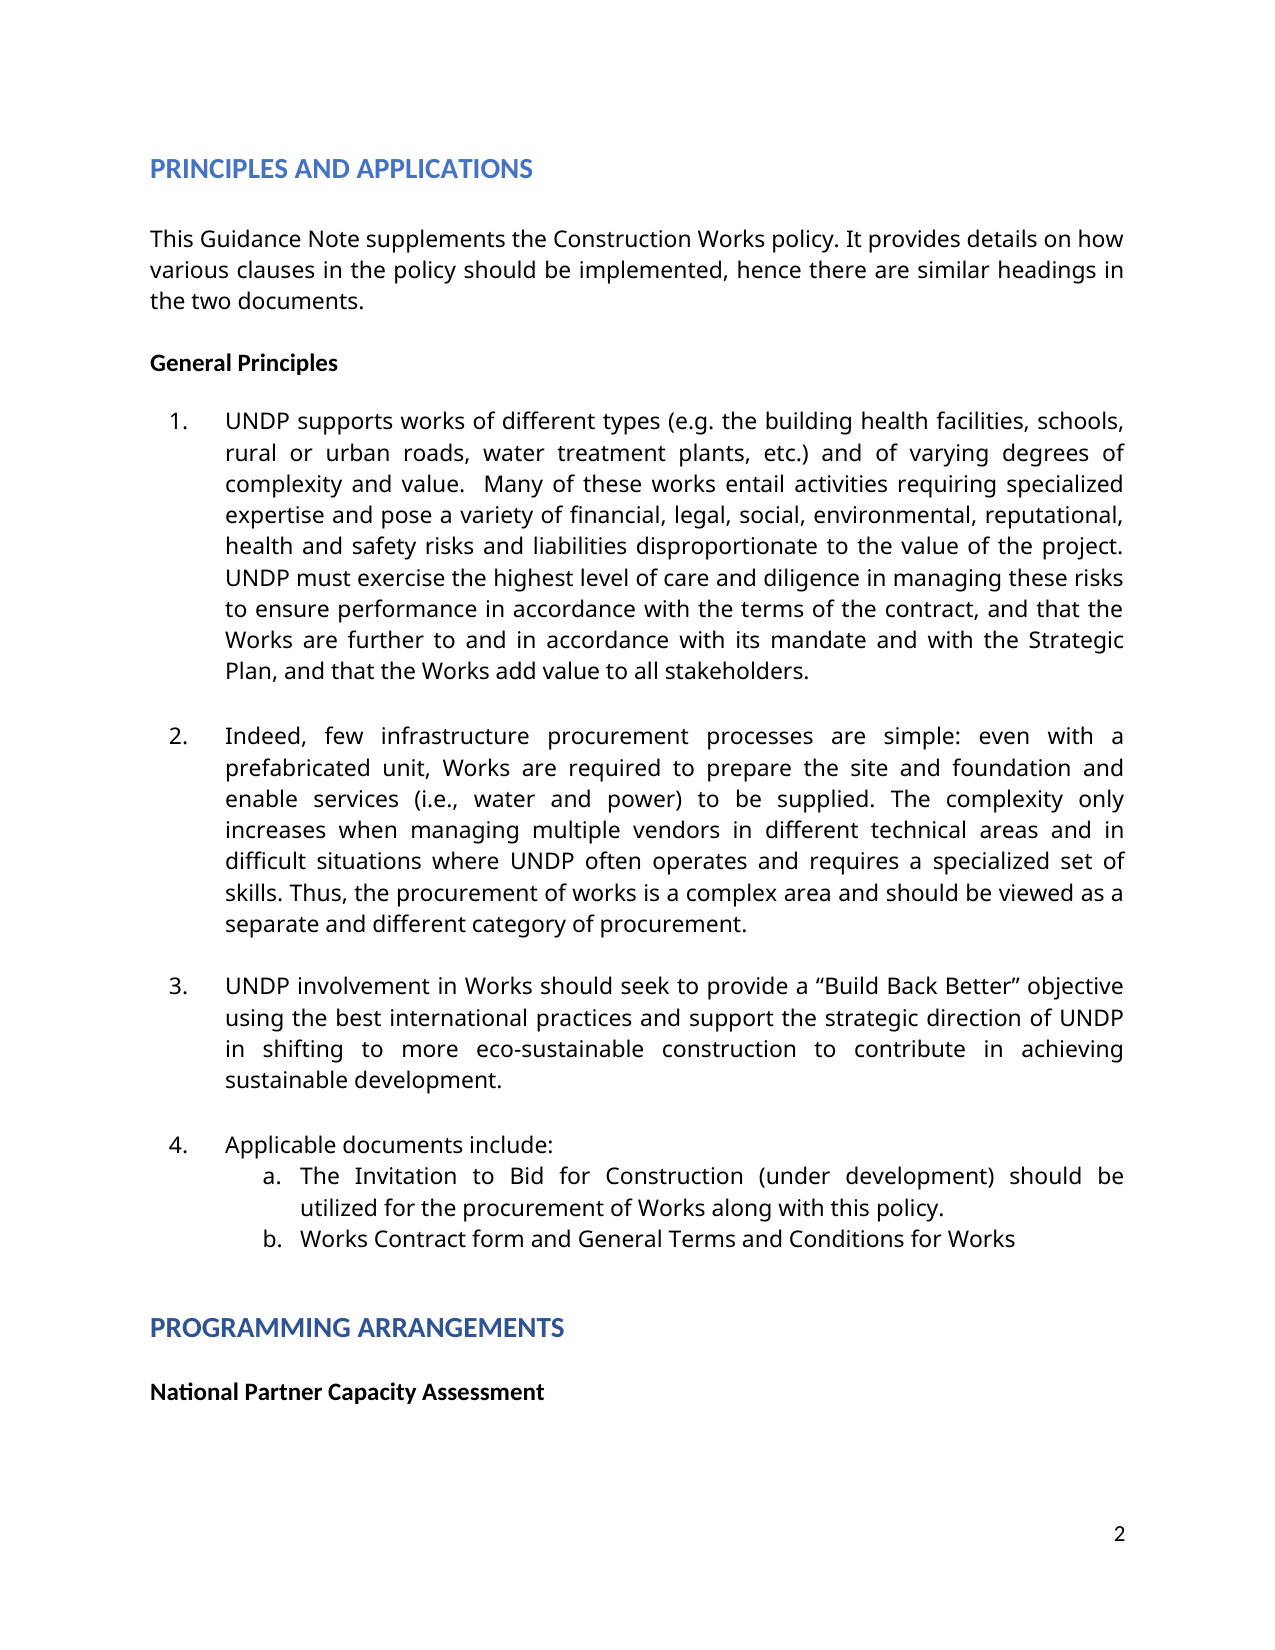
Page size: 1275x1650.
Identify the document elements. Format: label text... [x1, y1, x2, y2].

list Works Contract form and General Terms and Conditions for Works [262, 1223, 1125, 1254]
text This Guidance Note supplements the Construction Works policy. It provides details on how various clauses in the policy should be implemented, hence there are similar headings in the two documents. [150, 222, 1125, 316]
list The Invitation to Bid for Construction (under development) should be utilized for the procurement of Works along with this policy. [262, 1160, 1125, 1223]
list Applicable documents include: [169, 1129, 1125, 1160]
subtitle PRINCIPLES AND APPLICATIONS [150, 150, 1125, 186]
list UNDP involvement in Works should seek to provide a “Build Back Better” objective using the best international practices and support the strategic direction of UNDP in shifting to more eco-sustainable construction to contribute in achieving sustainable development. [169, 970, 1125, 1095]
list UNDP supports works of different types (e.g. the building health facilities, schools, rural or urban roads, water treatment plants, etc.) and of varying degrees of complexity and value. Many of these works entail activities requiring specialized expertise and pose a variety of financial, legal, social, environmental, reputational, health and safety risks and liabilities disproportionate to the value of the project. UNDP must exercise the highest level of care and diligence in managing these risks to ensure performance in accordance with the terms of the contract, and that the Works are further to and in accordance with its mandate and with the Strategic Plan, and that the Works add value to all stakeholders. [169, 405, 1125, 687]
text General Principles [150, 347, 1125, 377]
subtitle National Partner Capacity Assessment [150, 1376, 1125, 1407]
list Indeed, few infrastructure procurement processes are simple: even with a prefabricated unit, Works are required to prepare the site and foundation and enable services (i.e., water and power) to be supplied. The complexity only increases when managing multiple vendors in different technical areas and in difficult situations where UNDP often operates and requires a specialized set of skills. Thus, the procurement of works is a complex area and should be viewed as a separate and different category of procurement. [169, 720, 1125, 939]
subtitle PROGRAMMING ARRANGEMENTS [150, 1309, 1125, 1345]
